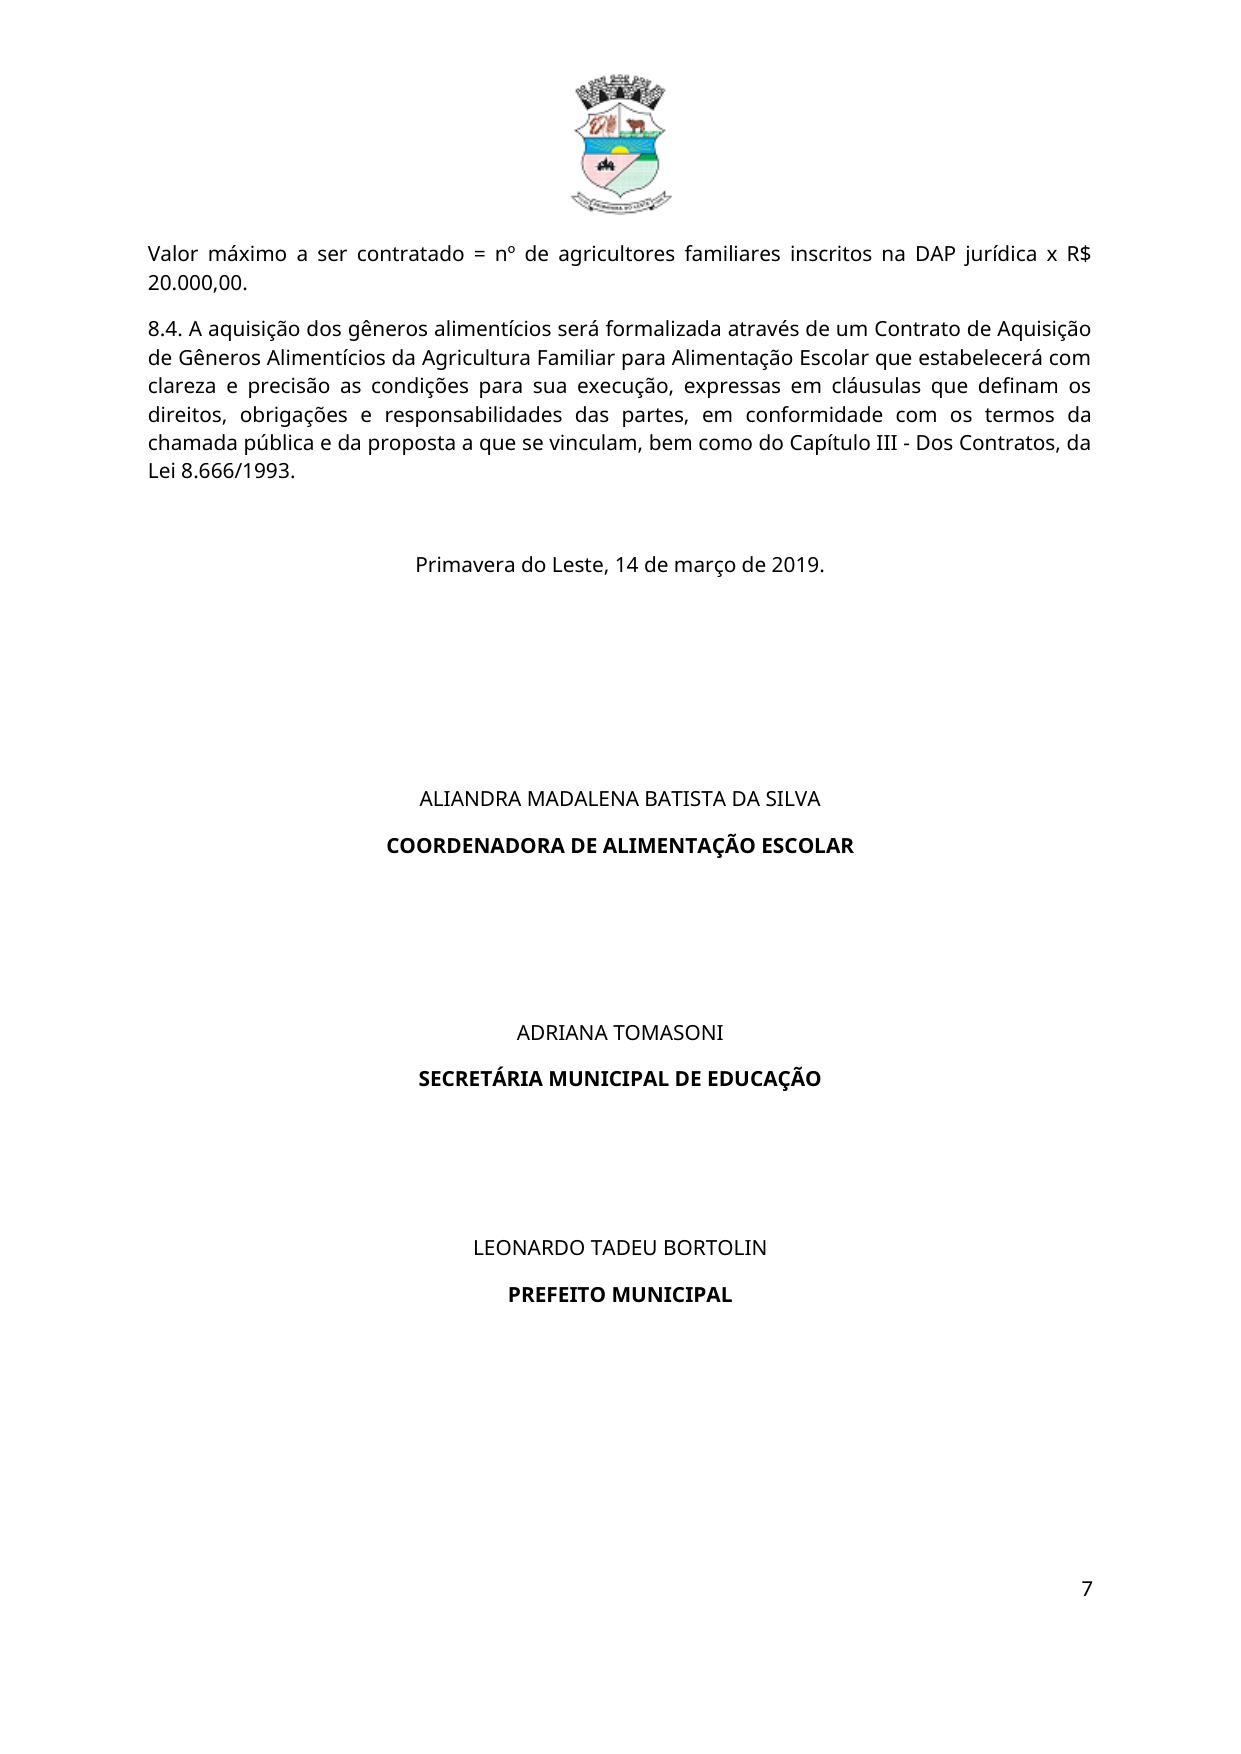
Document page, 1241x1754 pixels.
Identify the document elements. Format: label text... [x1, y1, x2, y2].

text COORDENADORA DE ALIMENTAÇÃO ESCOLAR [148, 831, 1092, 859]
text Primavera do Leste, 14 de março de 2019. [148, 550, 1092, 578]
picture [565, 73, 675, 215]
text ALIANDRA MADALENA BATISTA DA SILVA [148, 784, 1092, 812]
text ADRIANA TOMASONI [148, 1018, 1092, 1046]
text LEONARDO TADEU BORTOLIN [148, 1205, 1092, 1262]
text Valor máximo a ser contratado = nº de agricultores familiares inscritos na DAP jurídica x R$ 20.000,00. [148, 239, 1092, 296]
text 8.4. A aquisição dos gêneros alimentícios será formalizada através de um Contrato de Aquisição de Gêneros Alimentícios da Agricultura Familiar para Alimentação Escolar que estabelecerá com clareza e precisão as condições para sua execução, expressas em cláusulas que definam os direitos, obrigações e responsabilidades das partes, em conformidade com os termos da chamada pública e da proposta a que se vinculam, bem como do Capítulo III - Dos Contratos, da Lei 8.666/1993. [148, 314, 1092, 485]
text PREFEITO MUNICIPAL [148, 1280, 1092, 1308]
text SECRETÁRIA MUNICIPAL DE EDUCAÇÃO [148, 1064, 1092, 1093]
